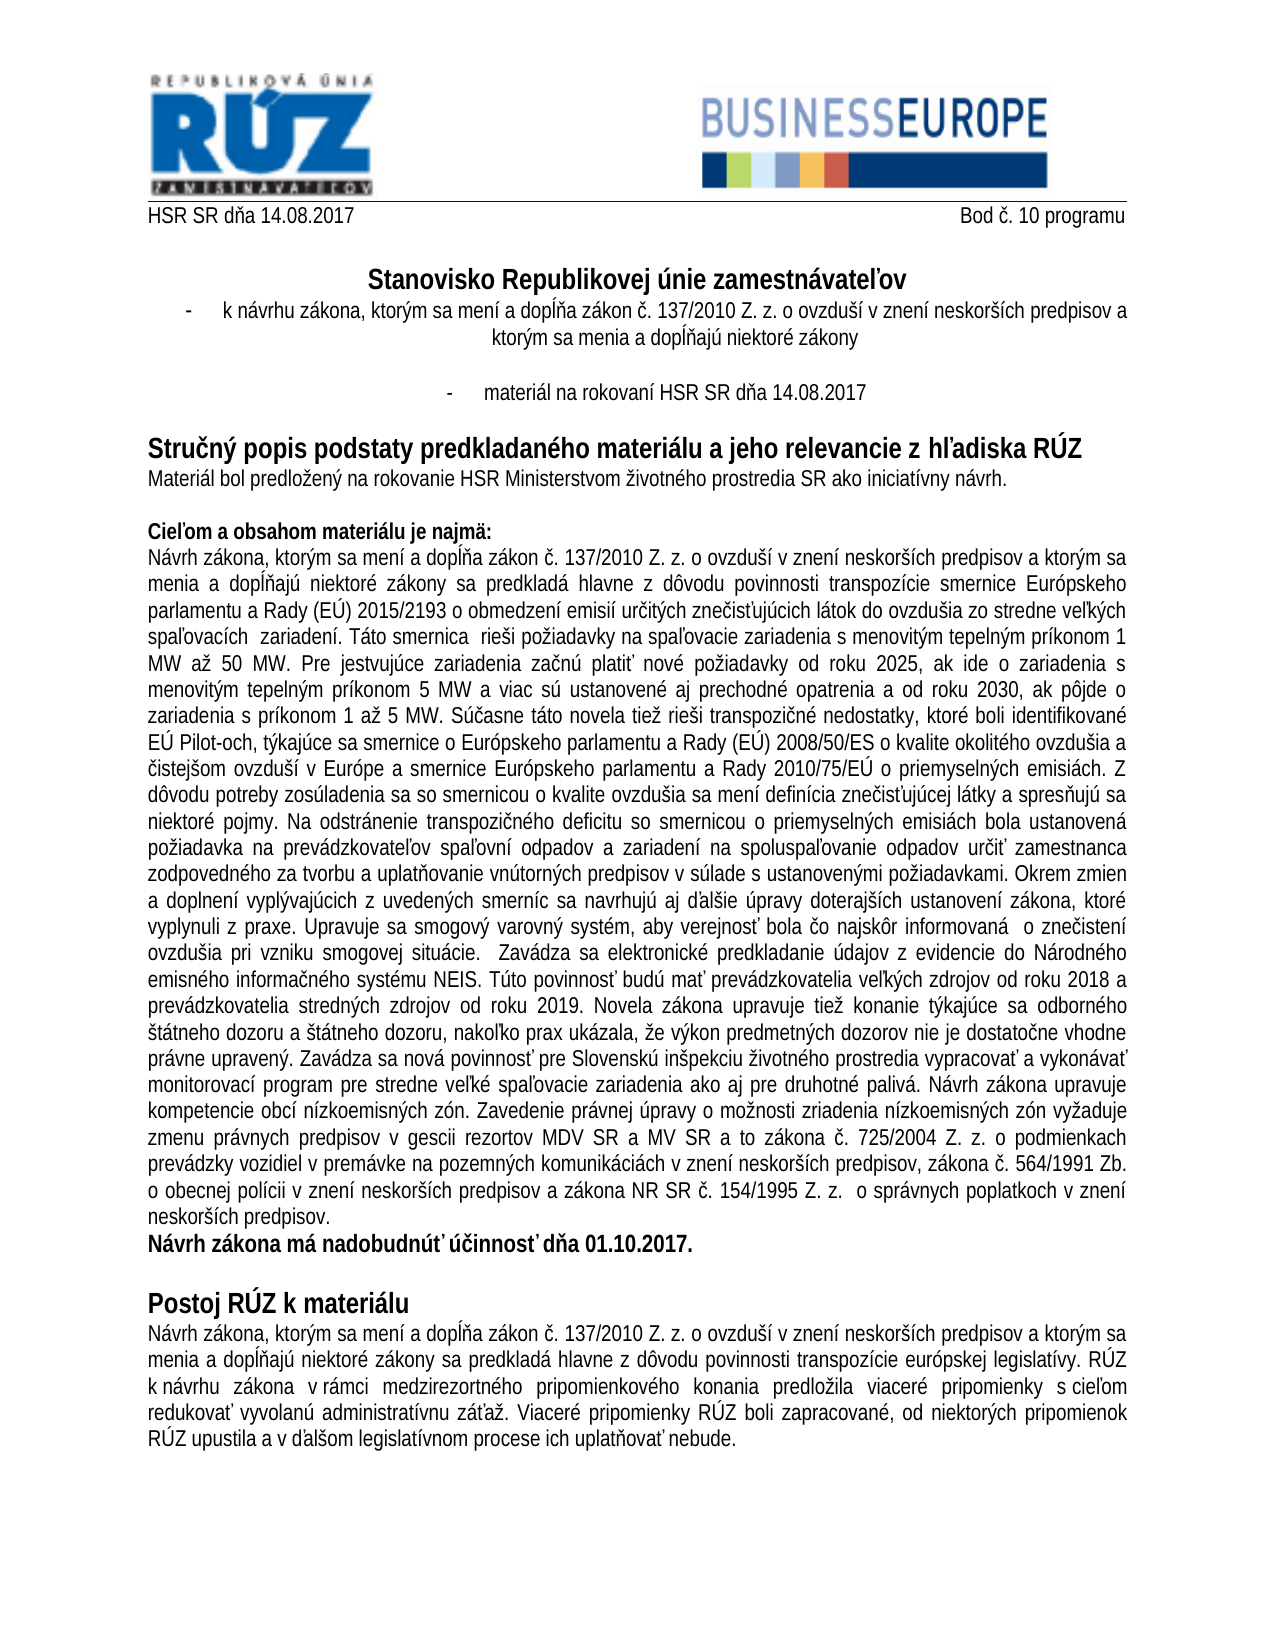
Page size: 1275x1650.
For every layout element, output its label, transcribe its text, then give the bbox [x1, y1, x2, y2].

text Návrh zákona má nadobudnúť účinnosť dňa 01.10.2017. [148, 1229, 1127, 1258]
picture [696, 84, 1053, 199]
text Postoj RÚZ k materiálu [148, 1287, 1127, 1320]
text Stanovisko Republikovej únie zamestnávateľov [148, 262, 1127, 295]
list materiál na rokovaní HSR SR dňa 14.08.2017 [185, 379, 1127, 405]
text Návrh zákona, ktorým sa mení a dopĺňa zákon č. 137/2010 Z. z. o ovzduší v znení neskorších predpisov a ktorým sa menia a dopĺňajú niektoré zákony sa predkladá hlavne z dôvodu povinnosti transpozície európskej legislatívy. RÚZ k návrhu zákona v rámci medzirezortného pripomienkového konania predložila viaceré pripomienky s cieľom redukovať vyvolanú administratívnu záťaž. Viaceré pripomienky RÚZ boli zapracované, od niektorých pripomienok RÚZ upustila a v ďalšom legislatívnom procese ich uplatňovať nebude. [148, 1320, 1127, 1452]
text HSR SR dňa 14.08.2017 Bod č. 10 programu [148, 202, 1127, 228]
list k návrhu zákona, ktorým sa mení a dopĺňa zákon č. 137/2010 Z. z. o ovzduší v znení neskorších predpisov a ktorým sa menia a dopĺňajú niektoré zákony [185, 295, 1127, 350]
text Návrh zákona, ktorým sa mení a dopĺňa zákon č. 137/2010 Z. z. o ovzduší v znení neskorších predpisov a ktorým sa menia a dopĺňajú niektoré zákony sa predkladá hlavne z dôvodu povinnosti transpozície smernice Európskeho parlamentu a Rady (EÚ) 2015/2193 o obmedzení emisií určitých znečisťujúcich látok do ovzdušia zo stredne veľkých spaľovacích zariadení. Táto smernica rieši požiadavky na spaľovacie zariadenia s menovitým tepelným príkonom 1 MW až 50 MW. Pre jestvujúce zariadenia začnú platiť nové požiadavky od roku 2025, ak ide o zariadenia s menovitým tepelným príkonom 5 MW a viac sú ustanovené aj prechodné opatrenia a od roku 2030, ak pôjde o zariadenia s príkonom 1 až 5 MW. Súčasne táto novela tiež rieši transpozičné nedostatky, ktoré boli identifikované EÚ Pilot-och, týkajúce sa smernice o Európskeho parlamentu a Rady (EÚ) 2008/50/ES o kvalite okolitého ovzdušia a čistejšom ovzduší v Európe a smernice Európskeho parlamentu a Rady 2010/75/EÚ o priemyselných emisiách. Z dôvodu potreby zosúladenia sa so smernicou o kvalite ovzdušia sa mení definícia znečisťujúcej látky a spresňujú sa niektoré pojmy. Na odstránenie transpozičného deficitu so smernicou o priemyselných emisiách bola ustanovená požiadavka na prevádzkovateľov spaľovní odpadov a zariadení na spoluspaľovanie odpadov určiť zamestnanca zodpovedného za tvorbu a uplatňovanie vnútorných predpisov v súlade s ustanovenými požiadavkami. Okrem zmien a doplnení vyplývajúcich z uvedených smerníc sa navrhujú aj ďalšie úpravy doterajších ustanovení zákona, ktoré vyplynuli z praxe. Upravuje sa smogový varovný systém, aby verejnosť bola čo najskôr informovaná o znečistení ovzdušia pri vzniku smogovej situácie. Zavádza sa elektronické predkladanie údajov z evidencie do Národného emisného informačného systému NEIS. Túto povinnosť budú mať prevádzkovatelia veľkých zdrojov od roku 2018 a prevádzkovatelia stredných zdrojov od roku 2019. Novela zákona upravuje tiež konanie týkajúce sa odborného štátneho dozoru a štátneho dozoru, nakoľko prax ukázala, že výkon predmetných dozorov nie je dostatočne vhodne právne upravený. Zavádza sa nová povinnosť pre Slovenskú inšpekciu životného prostredia vypracovať a vykonávať monitorovací program pre stredne veľké spaľovacie zariadenia ako aj pre druhotné palivá. Návrh zákona upravuje kompetencie obcí nízkoemisných zón. Zavedenie právnej úpravy o možnosti zriadenia nízkoemisných zón vyžaduje zmenu právnych predpisov v gescii rezortov MDV SR a MV SR a to zákona č. 725/2004 Z. z. o podmienkach prevádzky vozidiel v premávke na pozemných komunikáciách v znení neskorších predpisov, zákona č. 564/1991 Zb. o obecnej polícii v znení neskorších predpisov a zákona NR SR č. 154/1995 Z. z. o správnych poplatkoch v znení neskorších predpisov. [148, 544, 1127, 1229]
text Stručný popis podstaty predkladaného materiálu a jeho relevancie z hľadiska RÚZ [148, 432, 1127, 465]
text Materiál bol predložený na rokovanie HSR Ministerstvom životného prostredia SR ako iniciatívny návrh. [148, 465, 1127, 491]
text Cieľom a obsahom materiálu je najmä: [148, 518, 1127, 544]
